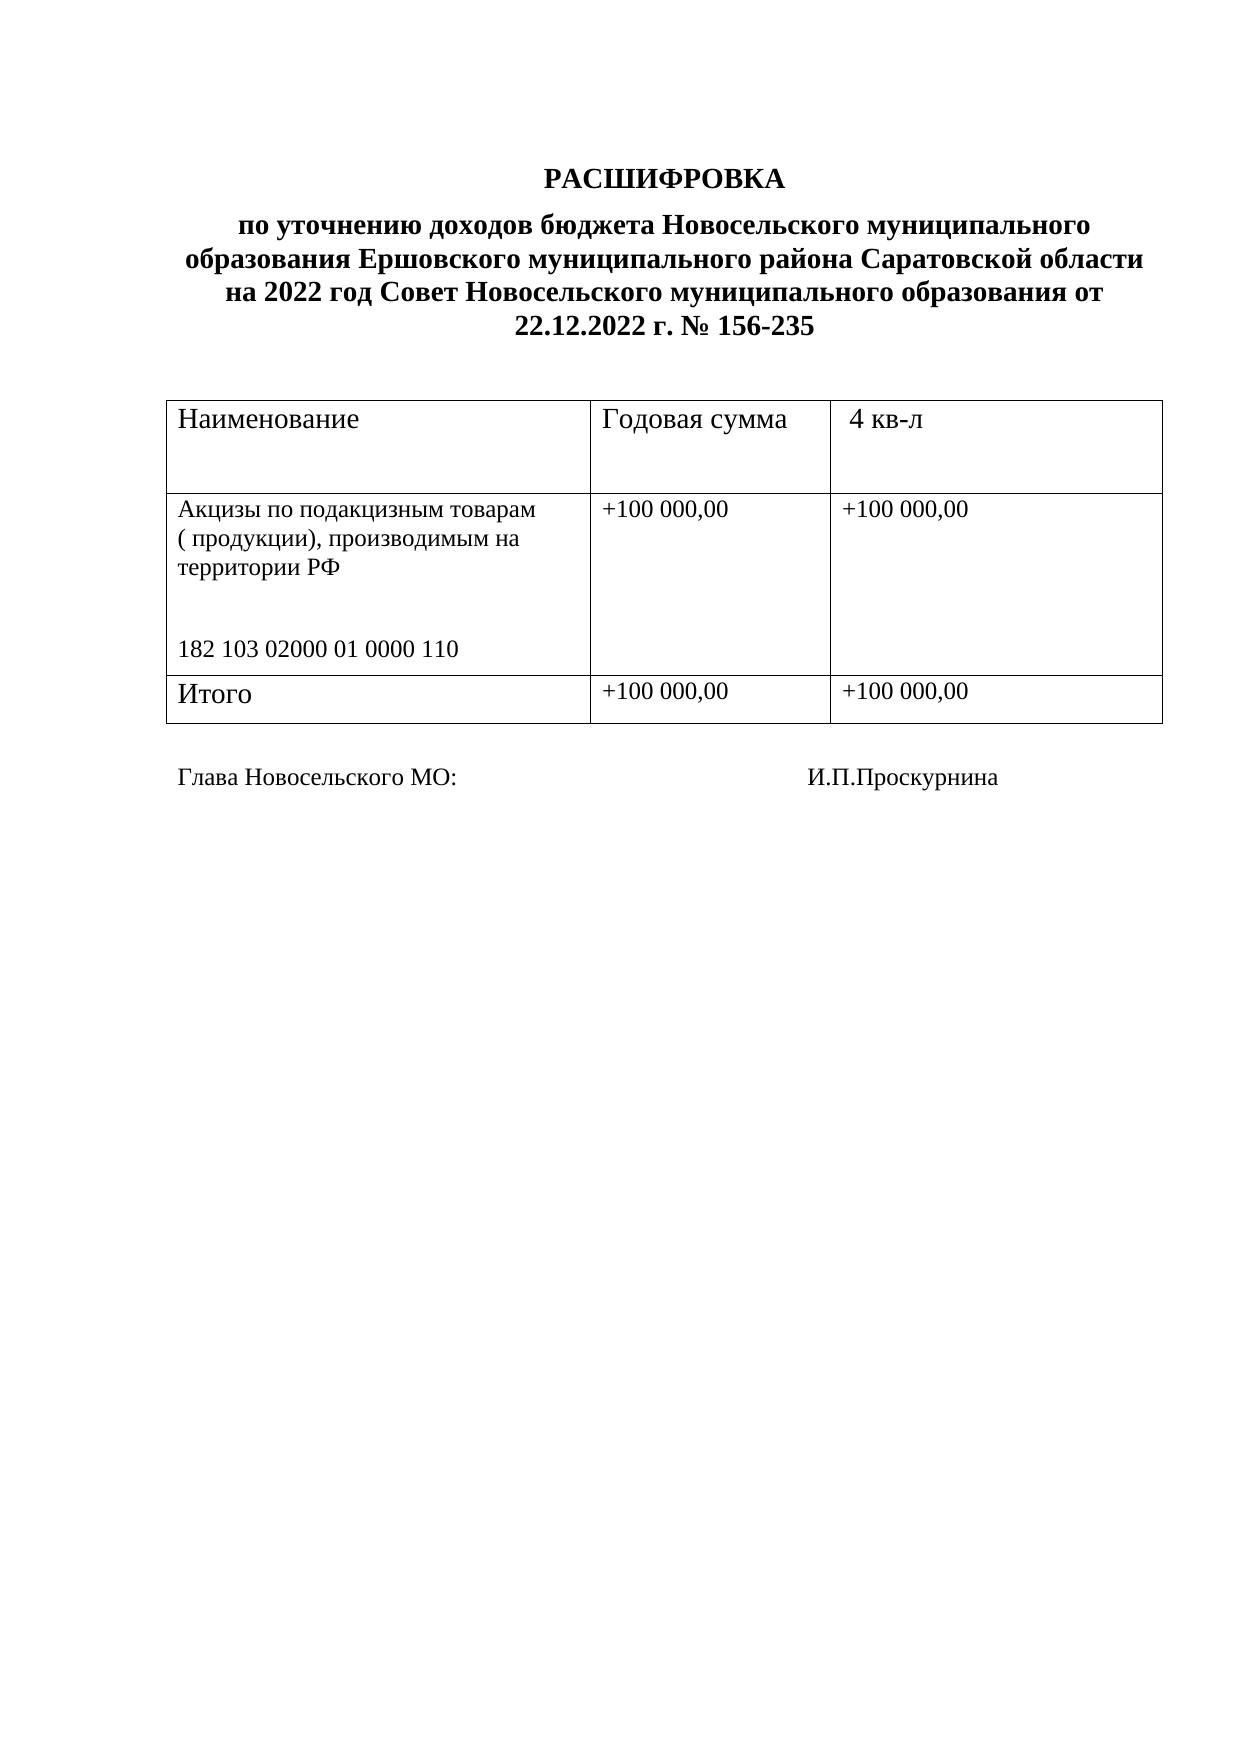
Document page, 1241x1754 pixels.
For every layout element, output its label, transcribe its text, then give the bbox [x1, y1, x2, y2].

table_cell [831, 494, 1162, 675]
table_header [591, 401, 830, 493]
text по уточнению доходов бюджета Новосельского муниципального образования Ершовского муниципального района Саратовской области на 2022 год Совет Новосельского муниципального образования от 22.12.2022 г. № 156-235 [177, 207, 1152, 341]
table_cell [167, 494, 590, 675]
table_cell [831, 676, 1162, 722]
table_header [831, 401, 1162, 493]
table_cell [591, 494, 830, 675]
text Глава Новосельского МО: И.П.Проскурнина [177, 762, 1152, 791]
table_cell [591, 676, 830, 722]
table_header Наименование [167, 401, 590, 493]
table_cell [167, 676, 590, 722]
text РАСШИФРОВКА [177, 161, 1152, 195]
